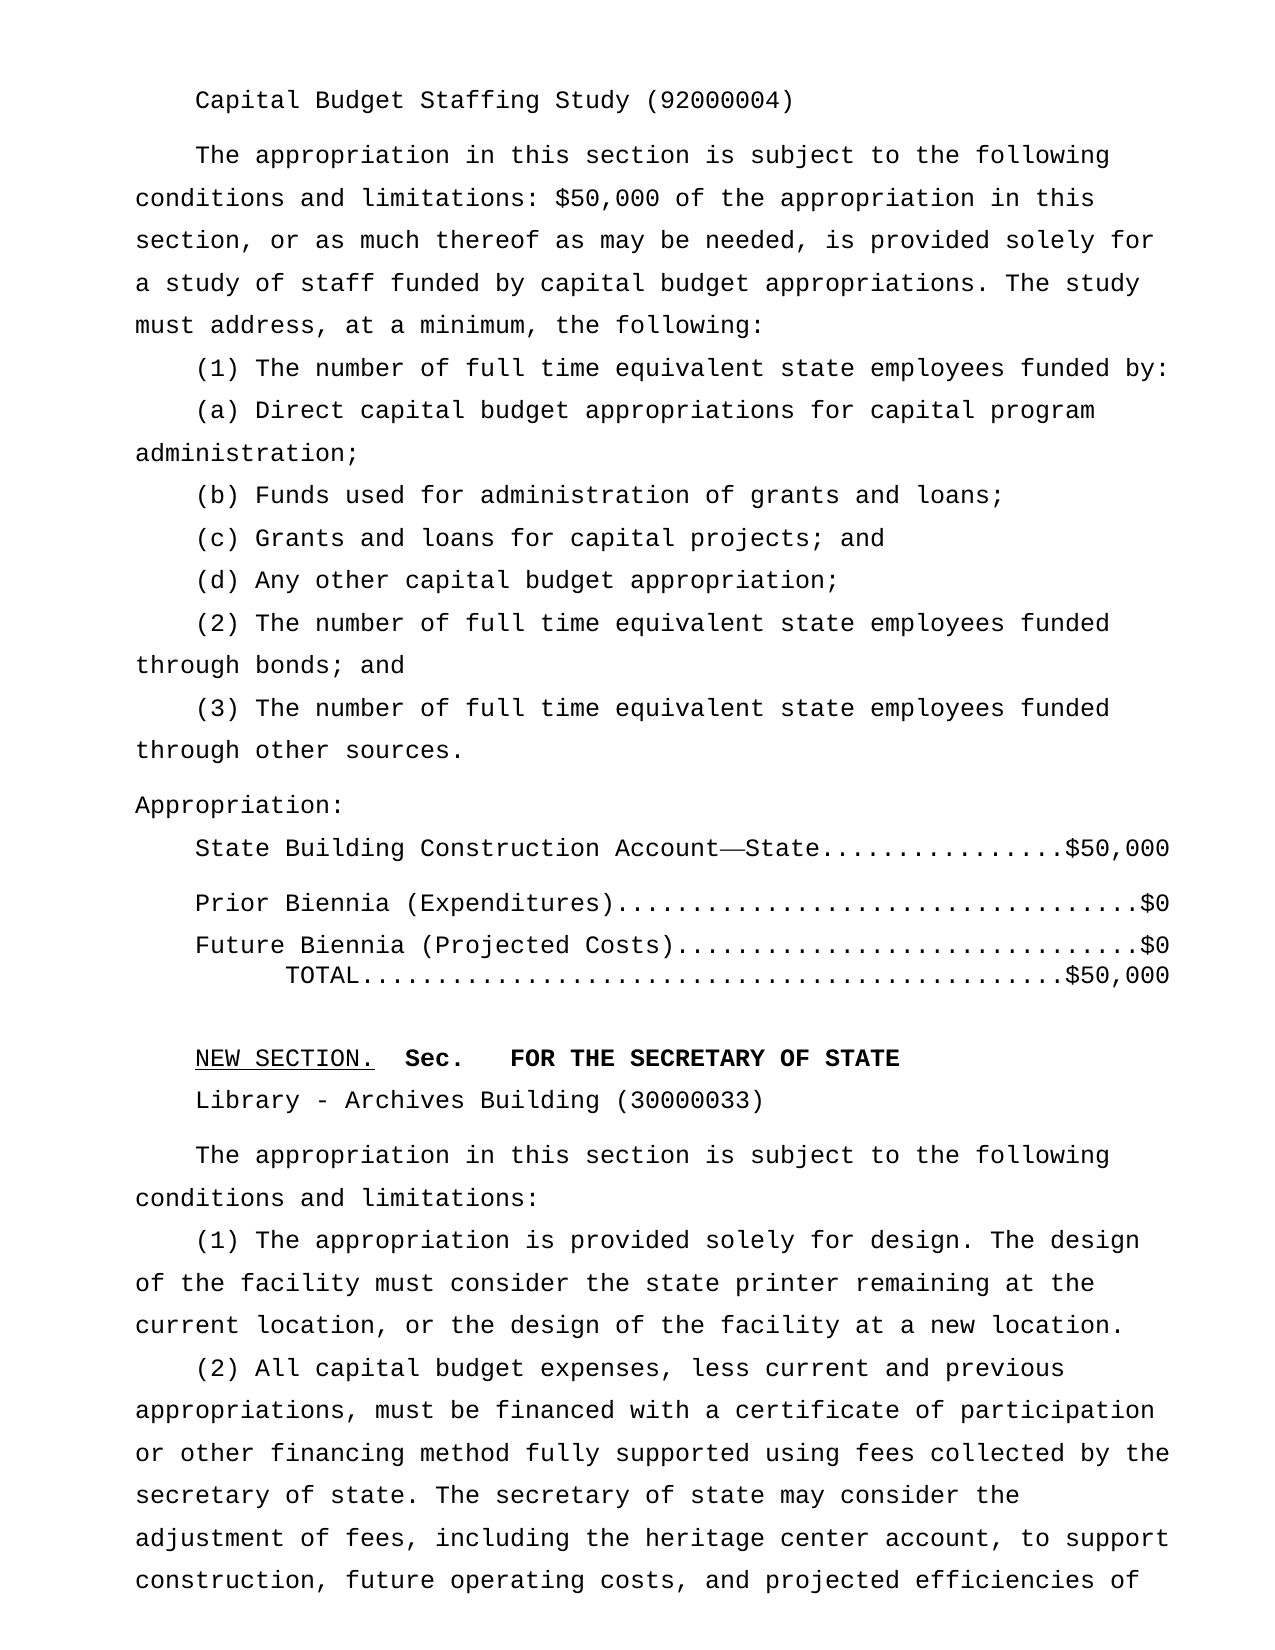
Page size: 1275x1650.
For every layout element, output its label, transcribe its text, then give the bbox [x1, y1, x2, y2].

text Capital Budget Staffing Study (92000004) [135, 75, 1170, 117]
text (d) Any other capital budget appropriation; [135, 555, 1170, 597]
text Prior Biennia (Expenditures) $0 [135, 877, 1170, 920]
text The appropriation in this section is subject to the following conditions and limitations: [135, 1130, 1170, 1215]
text The appropriation in this section is subject to the following conditions and limitations: $50,000 of the appropriation in this section, or as much thereof as may be needed, is provided solely for a study of staff funded by capital budget appropriations. The study must address, at a minimum, the following: [135, 130, 1170, 342]
text Appropriation: [135, 780, 1170, 822]
text (c) Grants and loans for capital projects; and [135, 512, 1170, 555]
text TOTAL $50,000 [135, 962, 1170, 991]
text (a) Direct capital budget appropriations for capital program administration; [135, 385, 1170, 470]
text (b) Funds used for administration of grants and loans; [135, 470, 1170, 512]
text Library - Archives Building (30000033) [135, 1075, 1170, 1117]
text State Building Construction Account—State $50,000 [135, 822, 1170, 865]
text Future Biennia (Projected Costs) $0 [135, 920, 1170, 962]
text (2) The number of full time equivalent state employees funded through bonds; and [135, 597, 1170, 682]
text (1) The number of full time equivalent state employees funded by: [135, 342, 1170, 385]
text (3) The number of full time equivalent state employees funded through other sources. [135, 682, 1170, 767]
text NEW SECTION. Sec. FOR THE SECRETARY OF STATE [135, 1032, 1170, 1075]
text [135, 1342, 1170, 1597]
text (1) The appropriation is provided solely for design. The design of the facility must consider the state printer remaining at the current location, or the design of the facility at a new location. [135, 1215, 1170, 1342]
